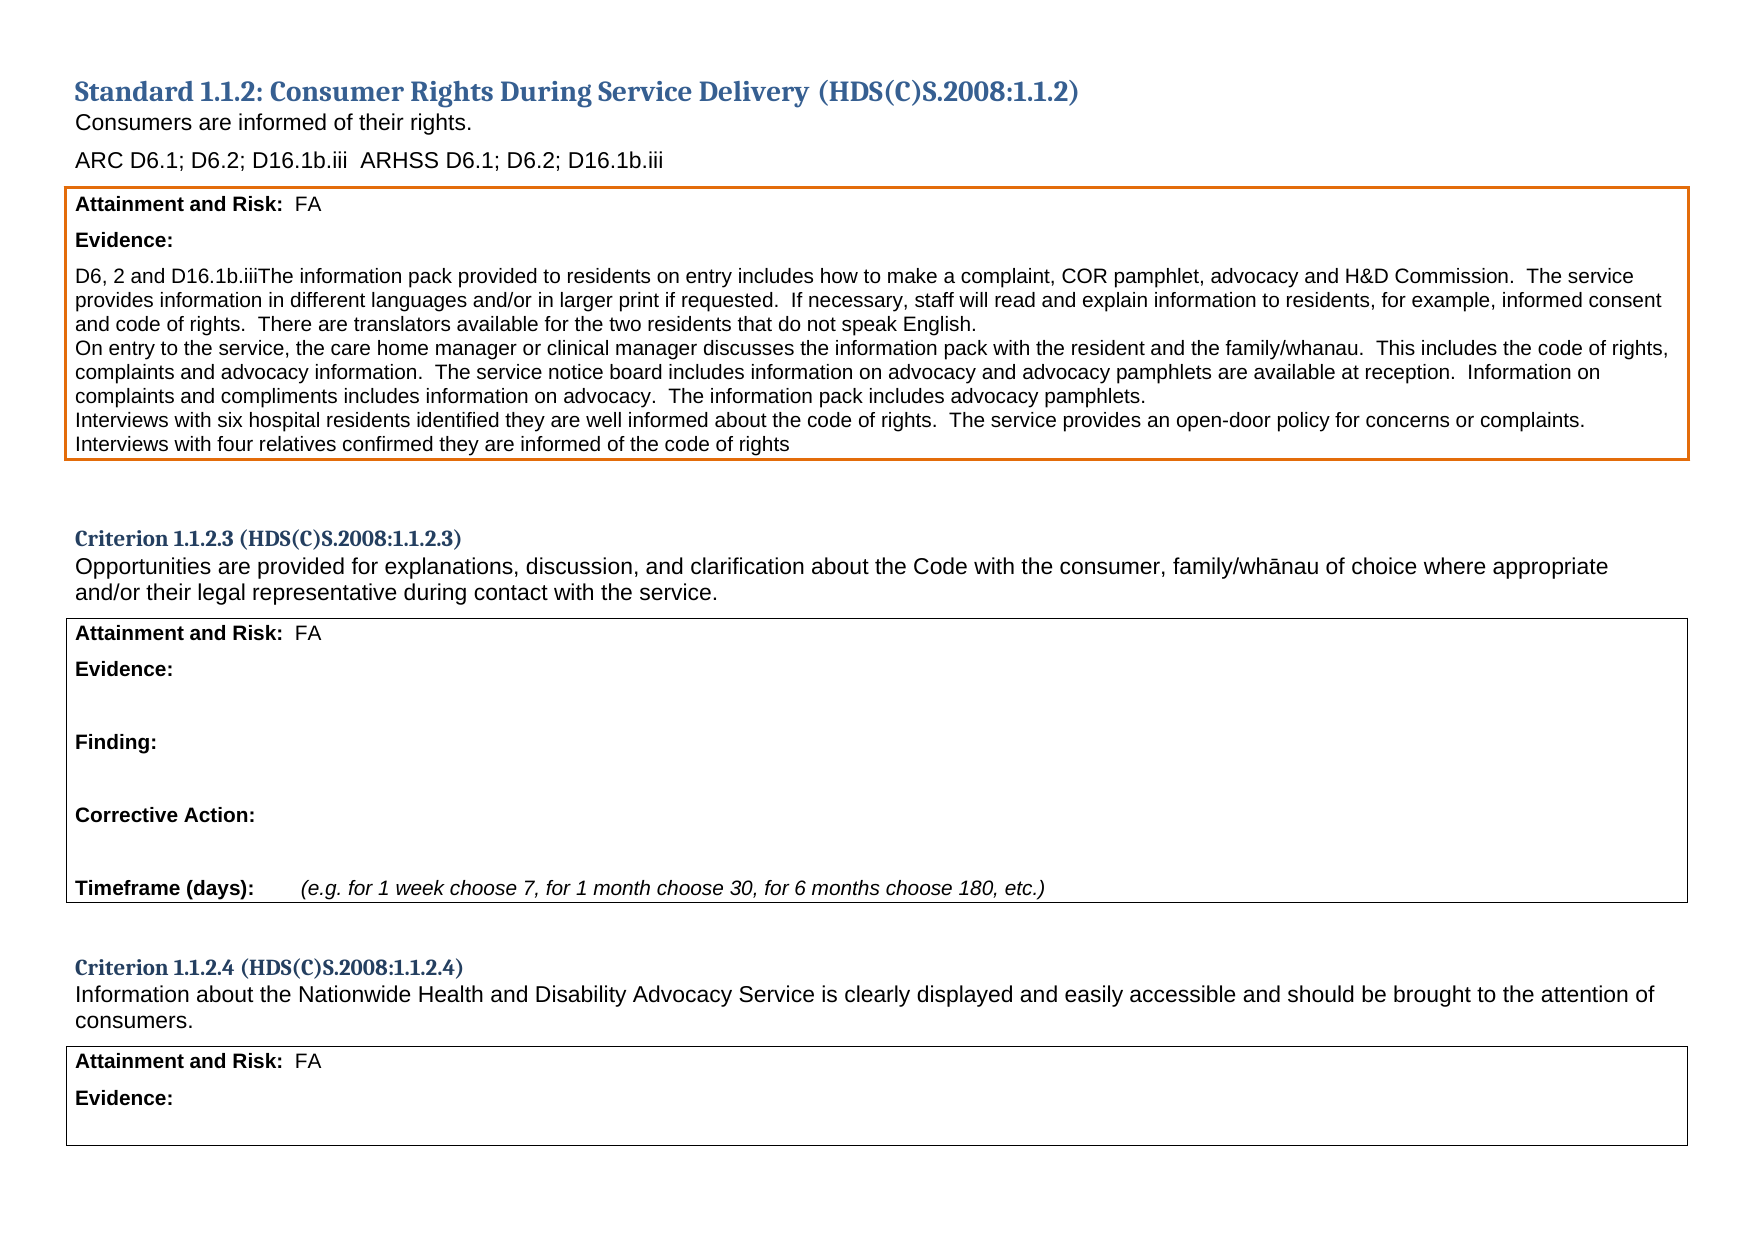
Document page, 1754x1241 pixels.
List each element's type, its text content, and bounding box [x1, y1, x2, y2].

text Evidence: [67, 223, 1687, 252]
subtitle Standard 1.1.2: Consumer Rights During Service Delivery (HDS(C)S.2008:1.1.2) [75, 75, 1679, 108]
text Evidence: [67, 1083, 1687, 1109]
text Consumers are informed of their rights. [75, 108, 1679, 135]
subtitle Criterion 1.1.2.3 (HDS(C)S.2008:1.1.2.3) [75, 526, 1679, 553]
text Attainment and Risk: FA [67, 189, 1687, 215]
text ARC D6.1; D6.2; D16.1b.iii ARHSS D6.1; D6.2; D16.1b.iii [75, 147, 1679, 174]
text Information about the Nationwide Health and Disability Advocacy Service is clearly displayed and easily accessible and should be brought to the attention of consumers. [75, 981, 1679, 1034]
text Finding: [67, 727, 1687, 754]
text Timeframe (days): (e.g. for 1 week choose 7, for 1 month choose 30, for 6 months choose 180, etc.) [67, 873, 1687, 902]
text D6, 2 and D16.1b.iiiThe information pack provided to residents on entry includes how to make a complaint, COR pamphlet, advocacy and H&D Commission. The service provides information in different languages and/or in larger print if requested. If necessary, staff will read and explain information to residents, for example, informed consent and code of rights. There are translators available for the two residents that do not speak English. On entry to the service, the care home manager or clinical manager discusses the information pack with the resident and the family/whanau. This includes the code of rights, complaints and advocacy information. The service notice board includes information on advocacy and advocacy pamphlets are available at reception. Information on complaints and compliments includes information on advocacy. The information pack includes advocacy pamphlets. Interviews with six hospital residents identified they are well informed about the code of rights. The service provides an open-door policy for concerns or complaints. Interviews with four relatives confirmed they are informed of the code of rights [67, 259, 1687, 458]
subtitle Criterion 1.1.2.4 (HDS(C)S.2008:1.1.2.4) [75, 955, 1679, 981]
text Corrective Action: [67, 800, 1687, 827]
text Attainment and Risk: FA [67, 619, 1687, 644]
text Evidence: [67, 654, 1687, 681]
text Attainment and Risk: FA [67, 1047, 1687, 1073]
text Opportunities are provided for explanations, discussion, and clarification about the Code with the consumer, family/whānau of choice where appropriate and/or their legal representative during contact with the service. [75, 553, 1679, 605]
